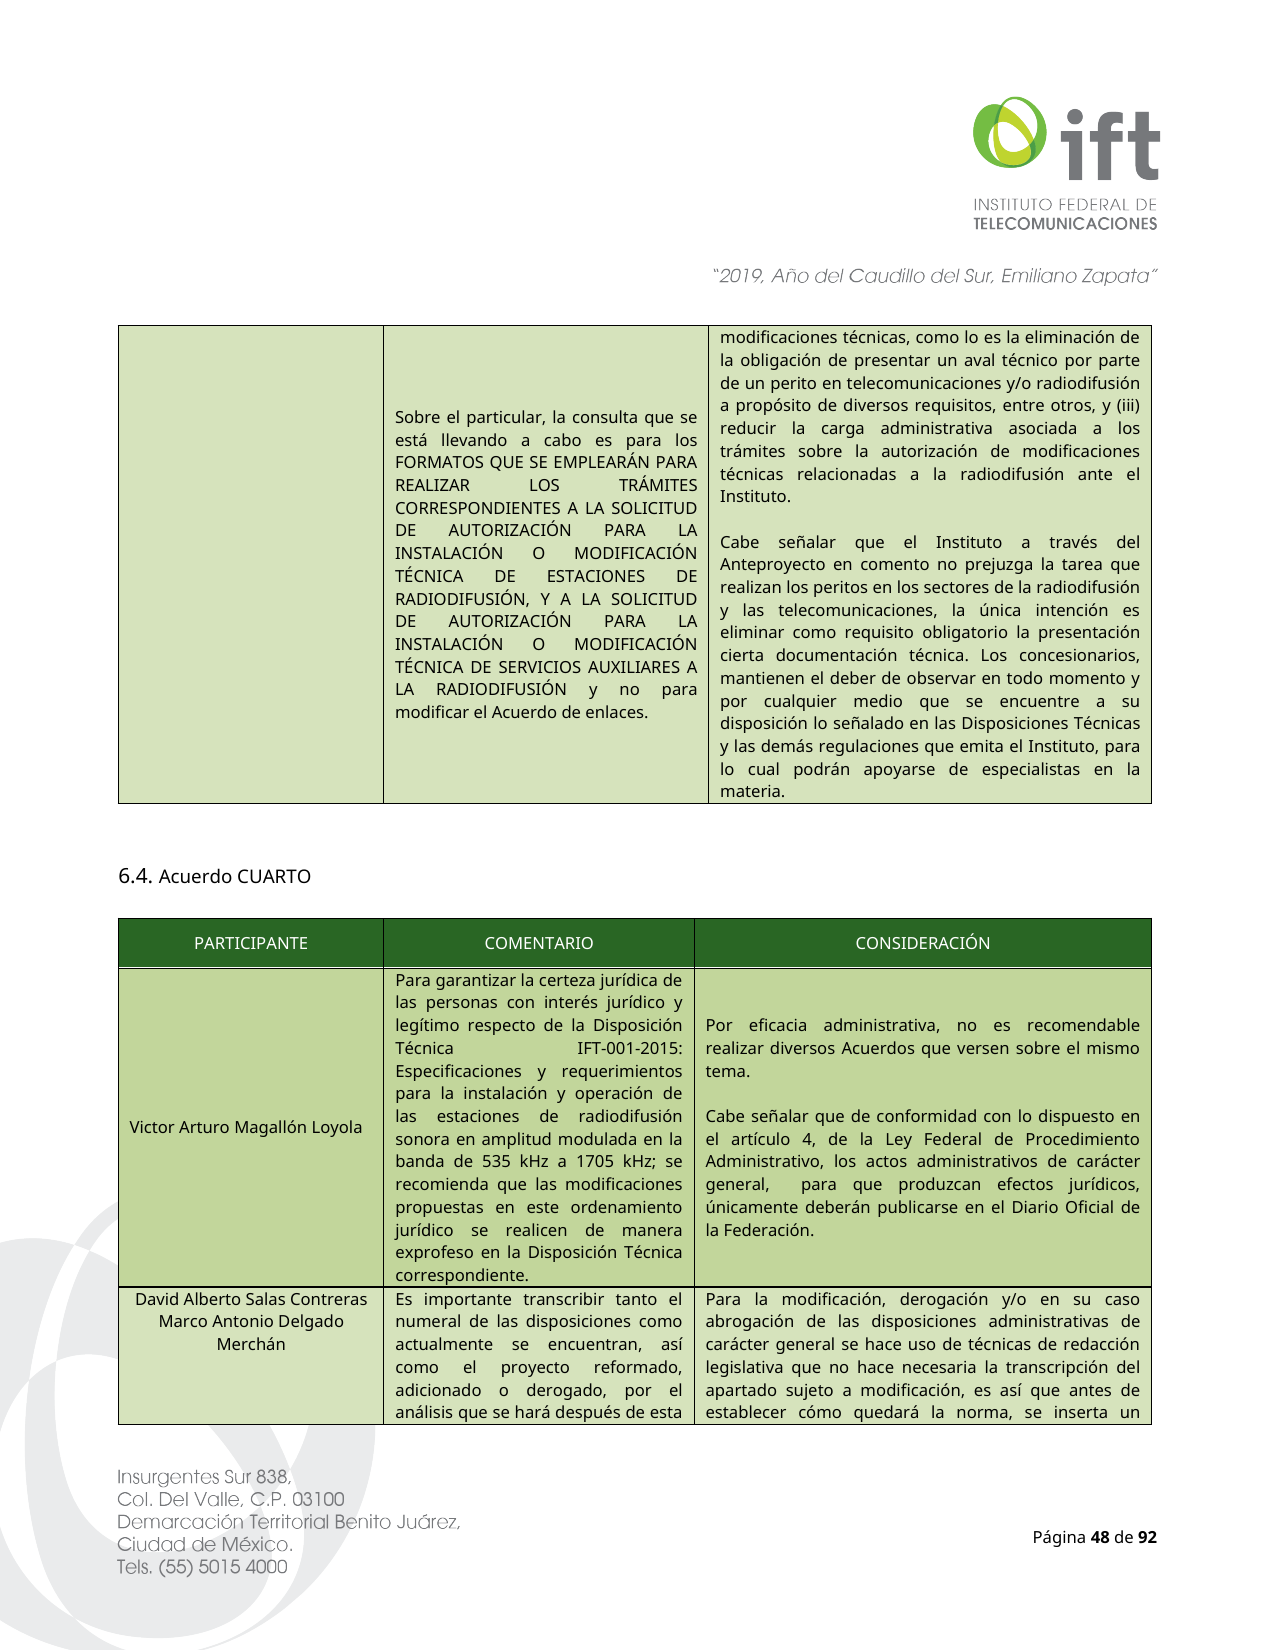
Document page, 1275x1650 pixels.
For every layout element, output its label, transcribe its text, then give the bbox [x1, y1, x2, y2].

table_header COMENTARIO [384, 919, 694, 967]
table_header CONSIDERACIÓN [695, 919, 1151, 967]
text 6.4. Acuerdo CUARTO [118, 861, 1157, 889]
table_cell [119, 1288, 383, 1424]
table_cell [695, 1288, 1151, 1424]
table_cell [119, 326, 383, 803]
picture [0, 0, 1275, 1650]
table_cell Por eficacia administrativa, no es recomendable realizar diversos Acuerdos que versen sobre el mismo tema. Cabe señalar que de conformidad con lo dispuesto en el artículo 4, de la Ley Federal de Procedimiento Administrativo, los actos administrativos de carácter general, para que produzcan efectos jurídicos, únicamente deberán publicarse en el Diario Oficial de la Federación. [695, 969, 1151, 1286]
table_header PARTICIPANTE [119, 919, 383, 967]
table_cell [384, 1288, 694, 1424]
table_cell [384, 326, 708, 803]
table_cell Victor Arturo Magallón Loyola [119, 969, 383, 1286]
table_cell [709, 326, 1151, 803]
table_cell Para garantizar la certeza jurídica de las personas con interés jurídico y legítimo respecto de la Disposición Técnica IFT-001-2015: Especificaciones y requerimientos para la instalación y operación de las estaciones de radiodifusión sonora en amplitud modulada en la banda de 535 kHz a 1705 kHz; se recomienda que las modificaciones propuestas en este ordenamiento jurídico se realicen de manera exprofeso en la Disposición Técnica correspondiente. [384, 969, 694, 1286]
